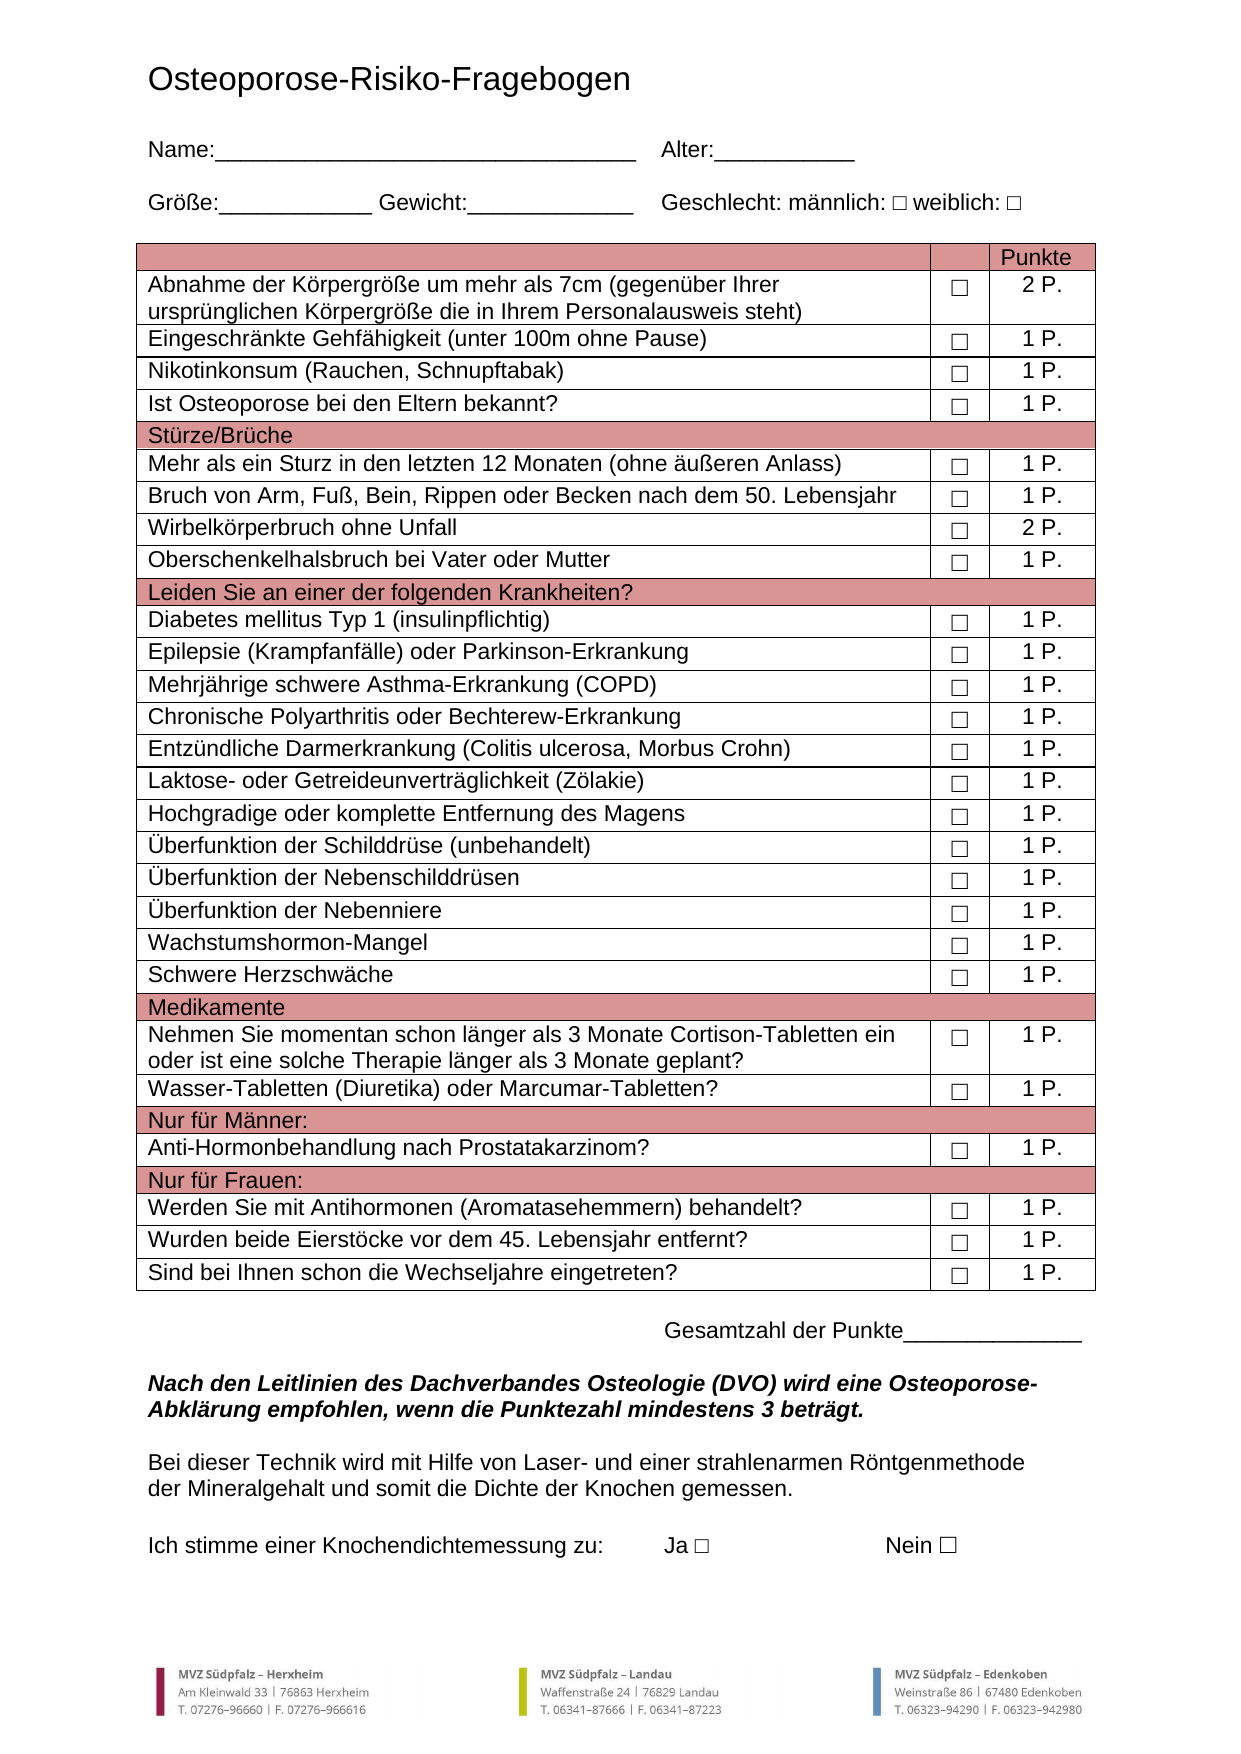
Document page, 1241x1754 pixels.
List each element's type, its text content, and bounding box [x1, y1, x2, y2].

table_cell 1 P. [990, 961, 1095, 992]
table_cell 1 P. [990, 1194, 1095, 1225]
table_header Punkte [990, 244, 1095, 270]
text Bei dieser Technik wird mit Hilfe von Laser- und einer strahlenarmen Röntgenmethode [148, 1449, 1093, 1475]
table_cell Wurden beide Eierstöcke vor dem 45. Lebensjahr entfernt? [137, 1226, 930, 1258]
table_cell 1 P. [990, 1075, 1095, 1106]
table_cell 1 P. [990, 390, 1095, 421]
table_cell Wirbelkörperbruch ohne Unfall [137, 514, 930, 545]
table_cell Entzündliche Darmerkrankung (Colitis ulcerosa, Morbus Crohn) [137, 735, 930, 766]
table_cell □ [931, 897, 989, 928]
table_cell Nur für Frauen: [137, 1167, 1095, 1193]
table_cell Bruch von Arm, Fuß, Bein, Rippen oder Becken nach dem 50. Lebensjahr [137, 482, 930, 513]
table_cell 1 P. [990, 832, 1095, 863]
table_cell □ [931, 1075, 989, 1106]
table_cell Chronische Polyarthritis oder Bechterew-Erkrankung [137, 703, 930, 734]
table_cell 1 P. [990, 768, 1095, 799]
table_cell □ [931, 768, 989, 799]
table_cell Oberschenkelhalsbruch bei Vater oder Mutter [137, 546, 930, 578]
table_cell □ [931, 325, 989, 356]
table_cell □ [931, 1134, 989, 1166]
table_cell Nur für Männer: [137, 1107, 1095, 1133]
table_cell Stürze/Brüche [137, 422, 1095, 448]
table_cell □ [931, 606, 989, 637]
table_cell 1 P. [990, 800, 1095, 831]
table_cell Mehrjährige schwere Asthma-Erkrankung (COPD) [137, 671, 930, 702]
table_cell 1 P. [990, 1226, 1095, 1258]
table_cell □ [931, 1259, 989, 1290]
table_cell 1 P. [990, 929, 1095, 960]
table_cell Mehr als ein Sturz in den letzten 12 Monaten (ohne äußeren Anlass) [137, 450, 930, 481]
table_cell 1 P. [990, 1134, 1095, 1166]
table_cell □ [931, 390, 989, 421]
table_cell 1 P. [990, 1259, 1095, 1290]
text der Mineralgehalt und somit die Dichte der Knochen gemessen. [148, 1475, 1093, 1502]
table_cell □ [931, 929, 989, 960]
table_cell □ [931, 1194, 989, 1225]
table_cell Medikamente [137, 994, 1095, 1020]
table_cell 1 P. [990, 358, 1095, 389]
table_cell Diabetes mellitus Typ 1 (insulinpflichtig) [137, 606, 930, 637]
table_cell Hochgradige oder komplette Entfernung des Magens [137, 800, 930, 831]
table_cell Sind bei Ihnen schon die Wechseljahre eingetreten? [137, 1259, 930, 1290]
table_cell Schwere Herzschwäche [137, 961, 930, 992]
table_cell 1 P. [990, 1021, 1095, 1074]
text Gesamtzahl der Punkte______________ [148, 1317, 1093, 1344]
table_cell □ [931, 638, 989, 669]
table_cell □ [931, 800, 989, 831]
table_cell 1 P. [990, 671, 1095, 702]
picture [147, 1659, 1092, 1725]
table_cell □ [931, 671, 989, 702]
table_cell 1 P. [990, 325, 1095, 356]
table_cell Eingeschränkte Gehfähigkeit (unter 100m ohne Pause) [137, 325, 930, 356]
table_cell Nikotinkonsum (Rauchen, Schnupftabak) [137, 358, 930, 389]
table_cell 1 P. [990, 482, 1095, 513]
table_cell □ [931, 1226, 989, 1258]
table_cell Überfunktion der Schilddrüse (unbehandelt) [137, 832, 930, 863]
table_cell □ [931, 358, 989, 389]
text Nach den Leitlinien des Dachverbandes Osteologie (DVO) wird eine Osteoporose-Abklärung empfohlen, wenn die Punktezahl mindestens 3 beträgt. [148, 1370, 1093, 1423]
table_cell 2 P. [990, 271, 1095, 324]
table_header [931, 244, 989, 270]
table_cell 1 P. [990, 703, 1095, 734]
table_cell □ [931, 735, 989, 766]
table_header [137, 244, 930, 270]
table_cell Anti-Hormonbehandlung nach Prostatakarzinom? [137, 1134, 930, 1166]
table_cell □ [931, 1021, 989, 1074]
table_cell □ [931, 450, 989, 481]
table_cell □ [931, 832, 989, 863]
table_cell 1 P. [990, 606, 1095, 637]
table_cell Nehmen Sie momentan schon länger als 3 Monate Cortison-Tabletten ein oder ist eine solche Therapie länger als 3 Monate geplant? [137, 1021, 930, 1074]
table_cell 1 P. [990, 450, 1095, 481]
table_cell □ [931, 271, 989, 324]
table_cell □ [931, 514, 989, 545]
table_cell 1 P. [990, 897, 1095, 928]
table_cell 1 P. [990, 735, 1095, 766]
table_cell Wachstumshormon-Mangel [137, 929, 930, 960]
table_cell 1 P. [990, 638, 1095, 669]
table_cell Überfunktion der Nebenniere [137, 897, 930, 928]
table_cell □ [931, 703, 989, 734]
table_cell Überfunktion der Nebenschilddrüsen [137, 864, 930, 896]
table_cell Laktose- oder Getreideunverträglichkeit (Zölakie) [137, 768, 930, 799]
table_cell Leiden Sie an einer der folgenden Krankheiten? [137, 579, 1095, 605]
table_cell Epilepsie (Krampfanfälle) oder Parkinson-Erkrankung [137, 638, 930, 669]
table_cell 2 P. [990, 514, 1095, 545]
table_cell □ [931, 546, 989, 578]
text Ich stimme einer Knochendichtemessung zu: Ja □ Nein □ [148, 1528, 1093, 1559]
table_cell Werden Sie mit Antihormonen (Aromatasehemmern) behandelt? [137, 1194, 930, 1225]
table_cell Abnahme der Körpergröße um mehr als 7cm (gegenüber Ihrer ursprünglichen Körpergröße die in Ihrem Personalausweis steht) [137, 271, 930, 324]
table_cell 1 P. [990, 864, 1095, 896]
table_cell □ [931, 864, 989, 896]
table_cell Wasser-Tabletten (Diuretika) oder Marcumar-Tabletten? [137, 1075, 930, 1106]
table_cell □ [931, 961, 989, 992]
table_cell Ist Osteoporose bei den Eltern bekannt? [137, 390, 930, 421]
table_cell □ [931, 482, 989, 513]
table_cell 1 P. [990, 546, 1095, 578]
